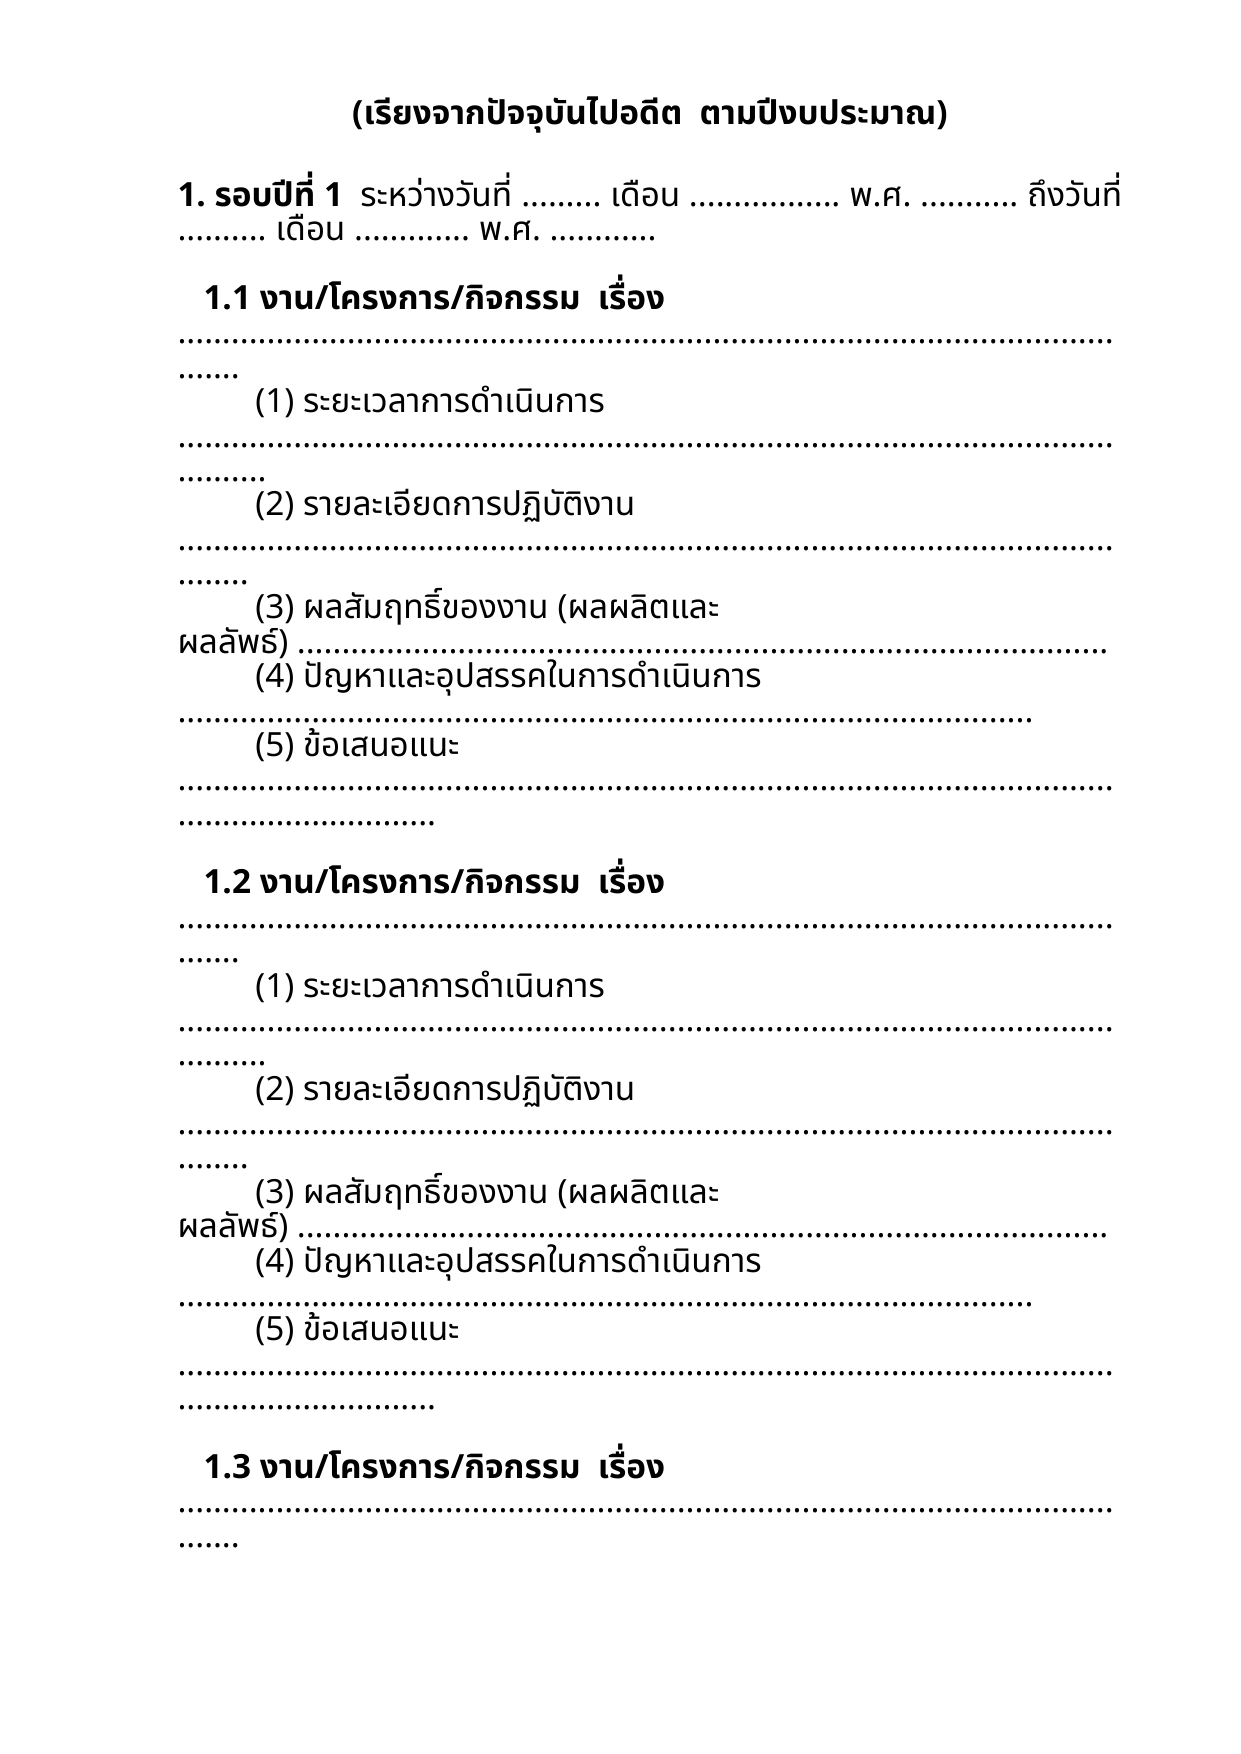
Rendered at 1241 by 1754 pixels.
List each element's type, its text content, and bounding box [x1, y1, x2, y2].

text (4) ปัญหาและอุปสรรคในการดำเนินการ ................................................................................................ [177, 1244, 1122, 1313]
text 1.2 งาน/โครงการ/กิจกรรม เรื่อง ................................................................................................................ [177, 866, 1122, 969]
text 1. รอบปีที่ 1 ระหว่างวันที่ ......... เดือน ................. พ.ศ. ........... ถึงวันที่ .......... เดือน ............. พ.ศ. ............ [177, 179, 1122, 248]
text (3) ผลสัมฤทธิ์ของงาน (ผลผลิตและผลลัพธ์) ........................................................................................... [177, 1176, 1122, 1244]
text (1) ระยะเวลาการดำเนินการ ................................................................................................................... [177, 385, 1122, 488]
text (2) รายละเอียดการปฏิบัติงาน ................................................................................................................. [177, 1073, 1122, 1176]
text (4) ปัญหาและอุปสรรคในการดำเนินการ ................................................................................................ [177, 660, 1122, 729]
text (เรียงจากปัจจุบันไปอดีต ตามปีงบประมาณ) [177, 89, 1122, 139]
text (2) รายละเอียดการปฏิบัติงาน ................................................................................................................. [177, 488, 1122, 591]
text (1) ระยะเวลาการดำเนินการ ................................................................................................................... [177, 969, 1122, 1073]
text 1.1 งาน/โครงการ/กิจกรรม เรื่อง ................................................................................................................ [177, 282, 1122, 385]
text (3) ผลสัมฤทธิ์ของงาน (ผลผลิตและผลลัพธ์) ........................................................................................... [177, 591, 1122, 660]
text 1.3 งาน/โครงการ/กิจกรรม เรื่อง ................................................................................................................ [177, 1451, 1122, 1554]
